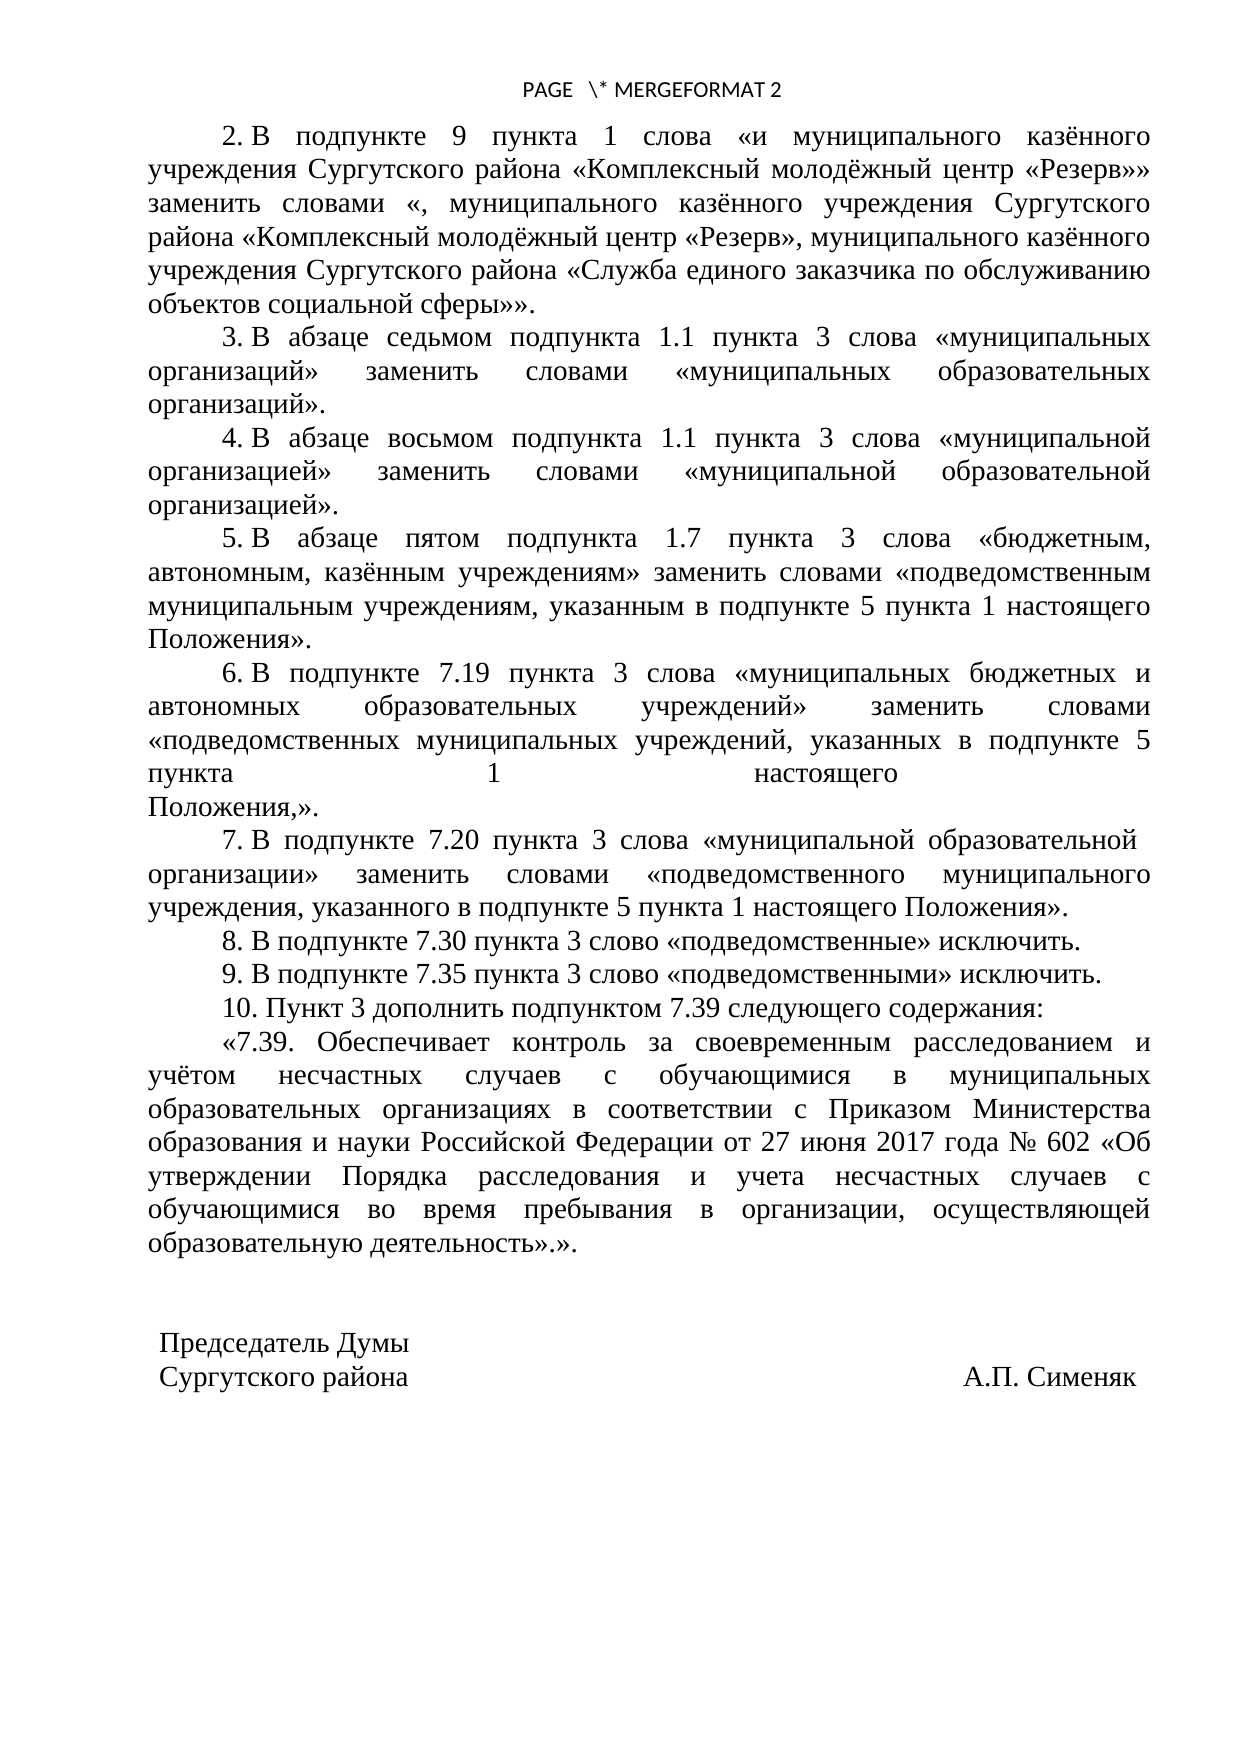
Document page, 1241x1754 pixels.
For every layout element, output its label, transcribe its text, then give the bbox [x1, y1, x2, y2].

text «7.39. Обеспечивает контроль за своевременным расследованием и учётом несчастных случаев с обучающимися в муниципальных образовательных организациях в соответствии с Приказом Министерства образования и науки Российской Федерации от 27 июня 2017 года № 602 «Об утверждении Порядка расследования и учета несчастных случаев с обучающимися во время пребывания в организации, осуществляющей образовательную деятельность».». [148, 1024, 1152, 1258]
text 9. В подпункте 7.35 пункта 3 слово «подведомственными» исключить. [148, 957, 1152, 990]
table_header Председатель Думы Сургутского района А.П. Сименяк [148, 1326, 1151, 1393]
text 10. Пункт 3 дополнить подпунктом 7.39 следующего содержания: [148, 990, 1152, 1024]
text 5. В абзаце пятом подпункта 1.7 пункта 3 слова «бюджетным, автономным, казённым учреждениям» заменить словами «подведомственным муниципальным учреждениям, указанным в подпункте 5 пункта 1 настоящего Положения». [148, 521, 1152, 655]
text 6. В подпункте 7.19 пункта 3 слова «муниципальных бюджетных и автономных образовательных учреждений» заменить словами «подведомственных муниципальных учреждений, указанных в подпункте 5 пункта 1 настоящего Положения,». [148, 655, 1152, 822]
text 7. В подпункте 7.20 пункта 3 слова «муниципальной образовательной организации» заменить словами «подведомственного муниципального учреждения, указанного в подпункте 5 пункта 1 настоящего Положения». [148, 822, 1152, 923]
text 2. В подпункте 9 пункта 1 слова «и муниципального казённого учреждения Сургутского района «Комплексный молодёжный центр «Резерв»» заменить словами «, муниципального казённого учреждения Сургутского района «Комплексный молодёжный центр «Резерв», муниципального казённого учреждения Сургутского района «Служба единого заказчика по обслуживанию объектов социальной сферы»». [148, 118, 1152, 319]
text 4. В абзаце восьмом подпункта 1.1 пункта 3 слова «муниципальной организацией» заменить словами «муниципальной образовательной организацией». [148, 420, 1152, 521]
text 3. В абзаце седьмом подпункта 1.1 пункта 3 слова «муниципальных организаций» заменить словами «муниципальных образовательных организаций». [148, 319, 1152, 420]
text 8. В подпункте 7.30 пункта 3 слово «подведомственные» исключить. [148, 923, 1152, 957]
